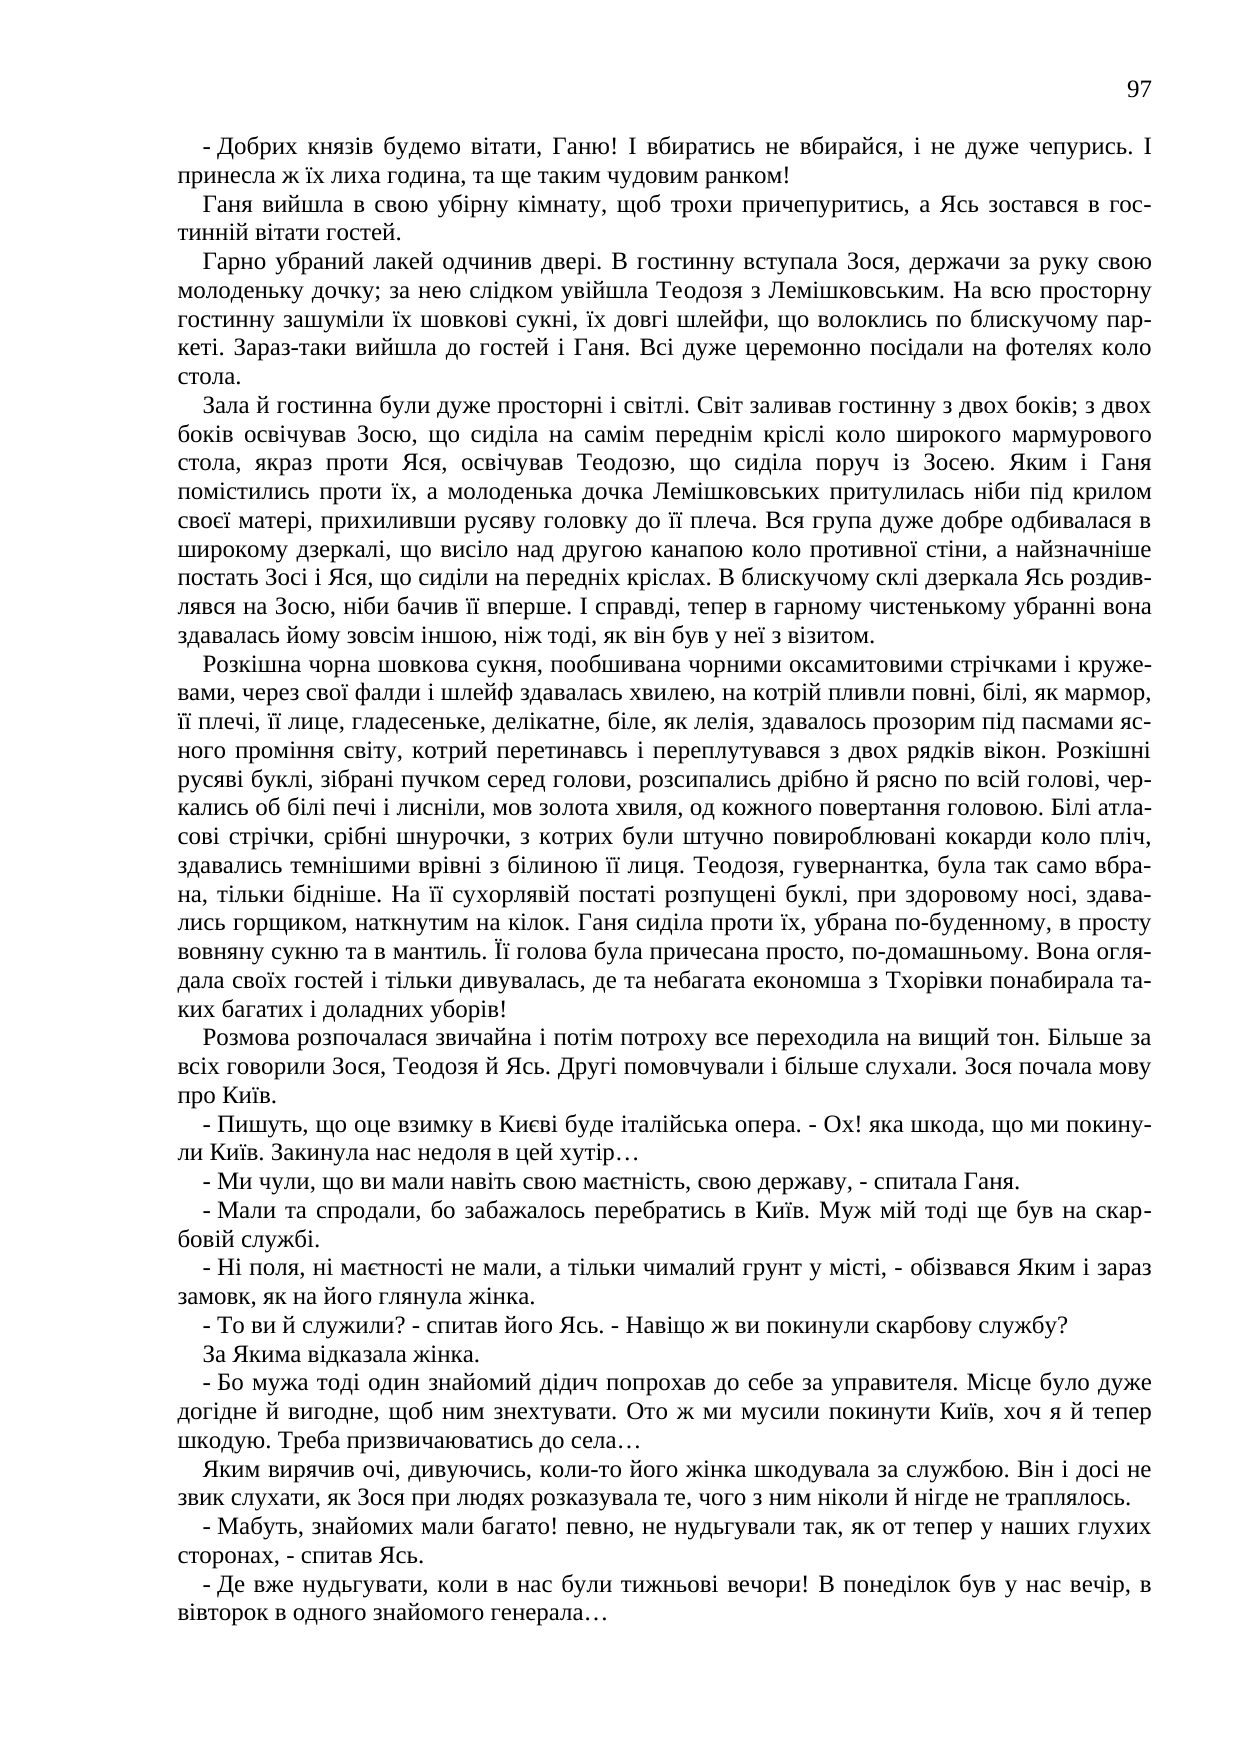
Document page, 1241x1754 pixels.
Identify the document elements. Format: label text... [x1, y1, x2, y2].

text - Мали та спродали, бо забажалось перебратись в Київ. Муж мій тоді ще був на скарбовій службі. [177, 1195, 1152, 1252]
text Розкішна чорна шовкова сукня, пообшивана чорними оксамитовими стрічками і кружевами, через свої фалди і шлейф здавалась хвилею, на котрій пливли повні, білі, як мармор, її плечі, її лице, гладесеньке, делікатне, біле, як лелія, здавалось прозорим під пасмами ясного проміння світу, котрий перетинавсь і переплутувався з двох рядків вікон. Розкішні русяві буклі, зібрані пучком серед голови, розсипались дрібно й рясно по всій голові, черкались об білі печі і лисніли, мов золота хвиля, од кожного повертання головою. Білі атласові стрічки, срібні шнурочки, з котрих були штучно повироблювані кокарди коло пліч, здавались темнішими врівні з білиною її лиця. Теодозя, гувернантка, була так само вбрана, тільки бідніше. На її сухорлявій постаті розпущені буклі, при здоровому носі, здавались горщиком, наткнутим на кілок. Ганя сиділа проти їх, убрана по-буденному, в просту вовняну сукню та в мантиль. Її голова була причесана просто, по-домашньому. Вона оглядала своїх гостей і тільки дивувалась, де та небагата економша з Тхорівки понабирала таких багатих і доладних уборів! [177, 649, 1152, 1022]
text За Якима відказала жінка. [177, 1339, 1152, 1367]
text Гарно убраний лакей одчинив двері. В гостинну вступала Зося, держачи за руку свою молоденьку дочку; за нею слідком увійшла Теодозя з Лемішковським. На всю просторну гостинну зашуміли їх шовкові сукні, їх довгі шлейфи, що волоклись по блискучому паркеті. Зараз-таки вийшла до гостей і Ганя. Всі дуже церемонно посідали на фотелях коло стола. [177, 246, 1152, 390]
text - Мабуть, знайомих мали багато! певно, не нудьгували так, як от тепер у наших глухих сторонах, - спитав Ясь. [177, 1511, 1152, 1569]
text - Ні поля, ні маєтності не мали, а тільки чималий грунт у місті, - обізвався Яким і зараз замовк, як на його глянула жінка. [177, 1252, 1152, 1310]
text Ганя вийшла в свою убірну кімнату, щоб трохи причепуритись, а Ясь зостався в гостинній вітати гостей. [177, 189, 1152, 246]
text - То ви й служили? - спитав його Ясь. - Навіщо ж ви покинули скарбову службу? [177, 1310, 1152, 1339]
text Яким вирячив очі, дивуючись, коли-то його жінка шкодувала за службою. Він і досі не звик слухати, як Зося при людях розказувала те, чого з ним ніколи й нігде не траплялось. [177, 1454, 1152, 1511]
text - Добрих князів будемо вітати, Ганю! І вбиратись не вбирайся, і не дуже чепурись. І принесла ж їх лиха година, та ще таким чудовим ранком! [177, 131, 1152, 189]
text Зала й гостинна були дуже просторні і світлі. Світ заливав гостинну з двох боків; з двох боків освічував Зосю, що сиділа на самім переднім кріслі коло широкого мармурового стола, якраз проти Яся, освічував Теодозю, що сиділа поруч із Зосею. Яким і Ганя помістились проти їх, а молоденька дочка Лемішковських притулилась ніби під крилом своєї матері, прихиливши русяву головку до її плеча. Вся група дуже добре одбивалася в широкому дзеркалі, що висіло над другою канапою коло противної стіни, а найзначніше постать Зосі і Яся, що сиділи на передніх кріслах. В блискучому склі дзеркала Ясь роздивлявся на Зосю, ніби бачив її вперше. І справді, тепер в гарному чистенькому убранні вона здавалась йому зовсім іншою, ніж тоді, як він був у неї з візитом. [177, 390, 1152, 649]
text - Бо мужа тоді один знайомий дідич попрохав до себе за управителя. Місце було дуже догідне й вигодне, щоб ним знехтувати. Ото ж ми мусили покинути Київ, хоч я й тепер шкодую. Треба призвичаюватись до села… [177, 1367, 1152, 1454]
text Розмова розпочалася звичайна і потім потроху все переходила на вищий тон. Більше за всіх говорили Зося, Теодозя й Ясь. Другі помовчували і більше слухали. Зося почала мову про Київ. [177, 1022, 1152, 1109]
text - Де вже нудьгувати, коли в нас були тижньові вечори! В понеділок був у нас вечір, в вівторок в одного знайомого генерала… [177, 1569, 1152, 1626]
text - Ми чули, що ви мали навіть свою маєтність, свою державу, - спитала Ганя. [177, 1166, 1152, 1195]
text - Пишуть, що оце взимку в Києві буде італійська опера. - Ох! яка шкода, що ми покинули Київ. Закинула нас недоля в цей хутір… [177, 1109, 1152, 1166]
